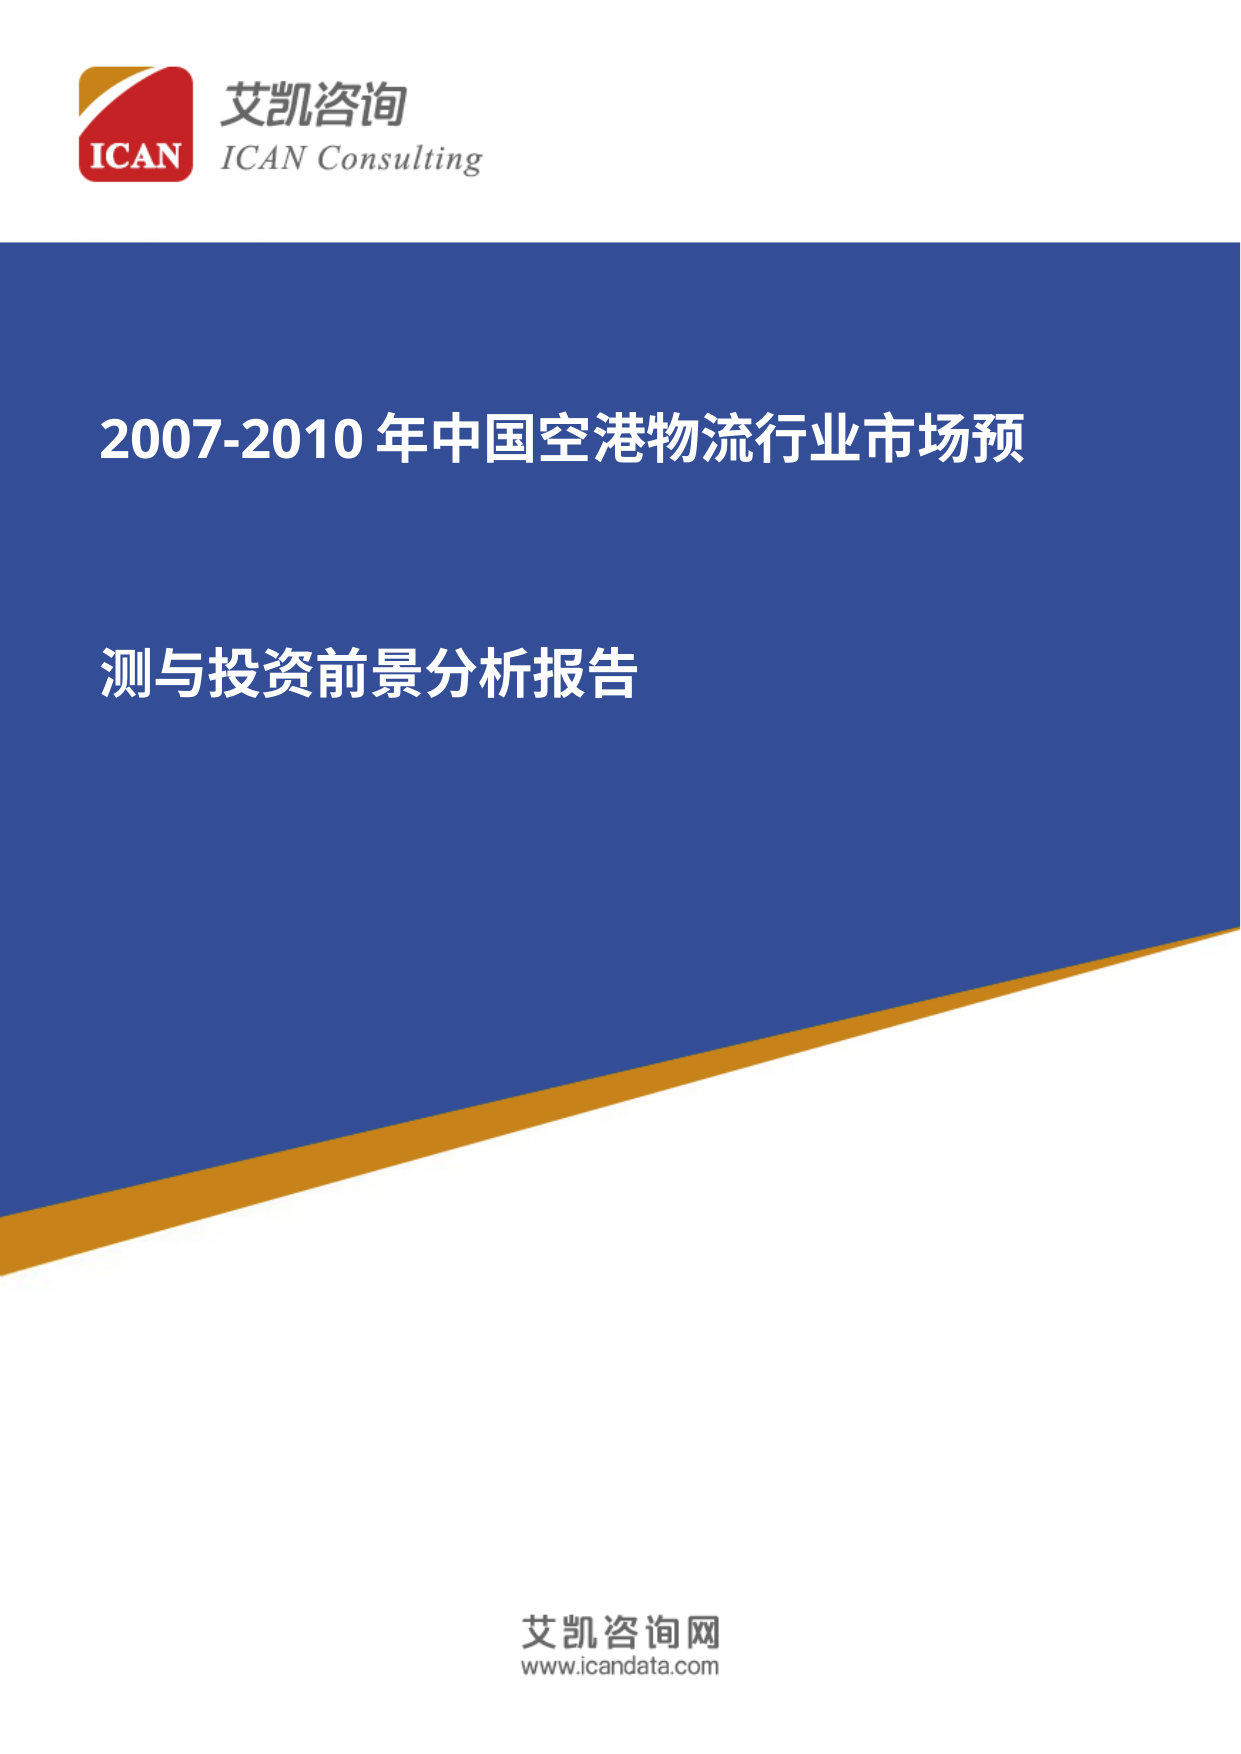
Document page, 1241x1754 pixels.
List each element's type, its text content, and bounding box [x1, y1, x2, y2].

subtitle 2007-2010年中国空港物流行业市场预测与投资前景分析报告 [99, 386, 1053, 718]
picture [0, 5, 1241, 1754]
